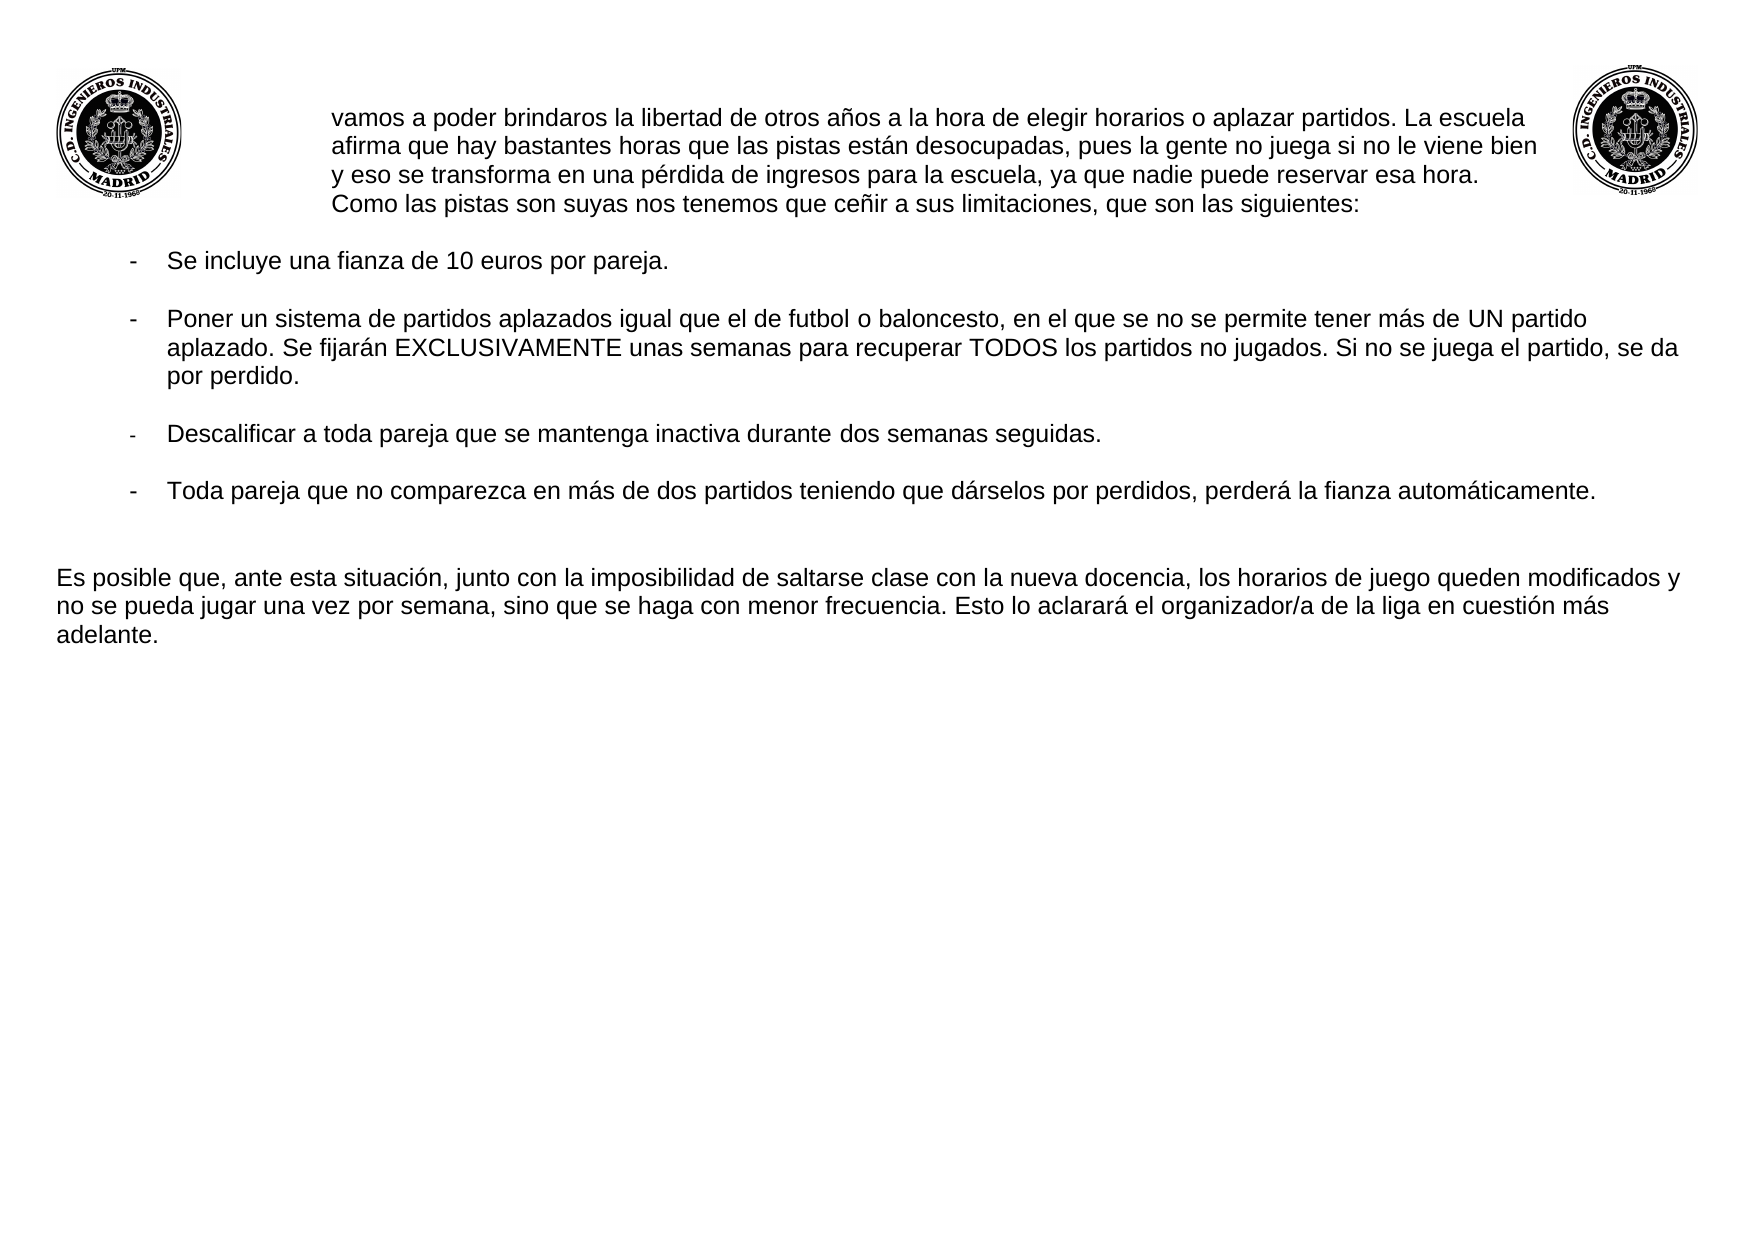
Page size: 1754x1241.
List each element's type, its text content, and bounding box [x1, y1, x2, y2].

list Descalificar a toda pareja que se mantenga inactiva durante dos semanas seguidas. [129, 419, 1698, 447]
picture [56, 68, 182, 198]
text Es posible que, ante esta situación, junto con la imposibilidad de saltarse clase con la nueva docencia, los horarios de juego queden modificados y no se pueda jugar una vez por semana, sino que se haga con menor frecuencia. Esto lo aclarará el organizador/a de la liga en cuestión más adelante. [56, 562, 1698, 649]
list Poner un sistema de partidos aplazados igual que el de futbol o baloncesto, en el que se no se permite tener más de UN partido aplazado. Se fijarán EXCLUSIVAMENTE unas semanas para recuperar TODOS los partidos no jugados. Si no se juega el partido, se da por perdido. [129, 304, 1698, 390]
list Toda pareja que no comparezca en más de dos partidos teniendo que dárselos por perdidos, perderá la fianza automáticamente. [129, 476, 1698, 505]
list Se incluye una fianza de 10 euros por pareja. [129, 246, 1698, 275]
picture [1572, 65, 1698, 102]
